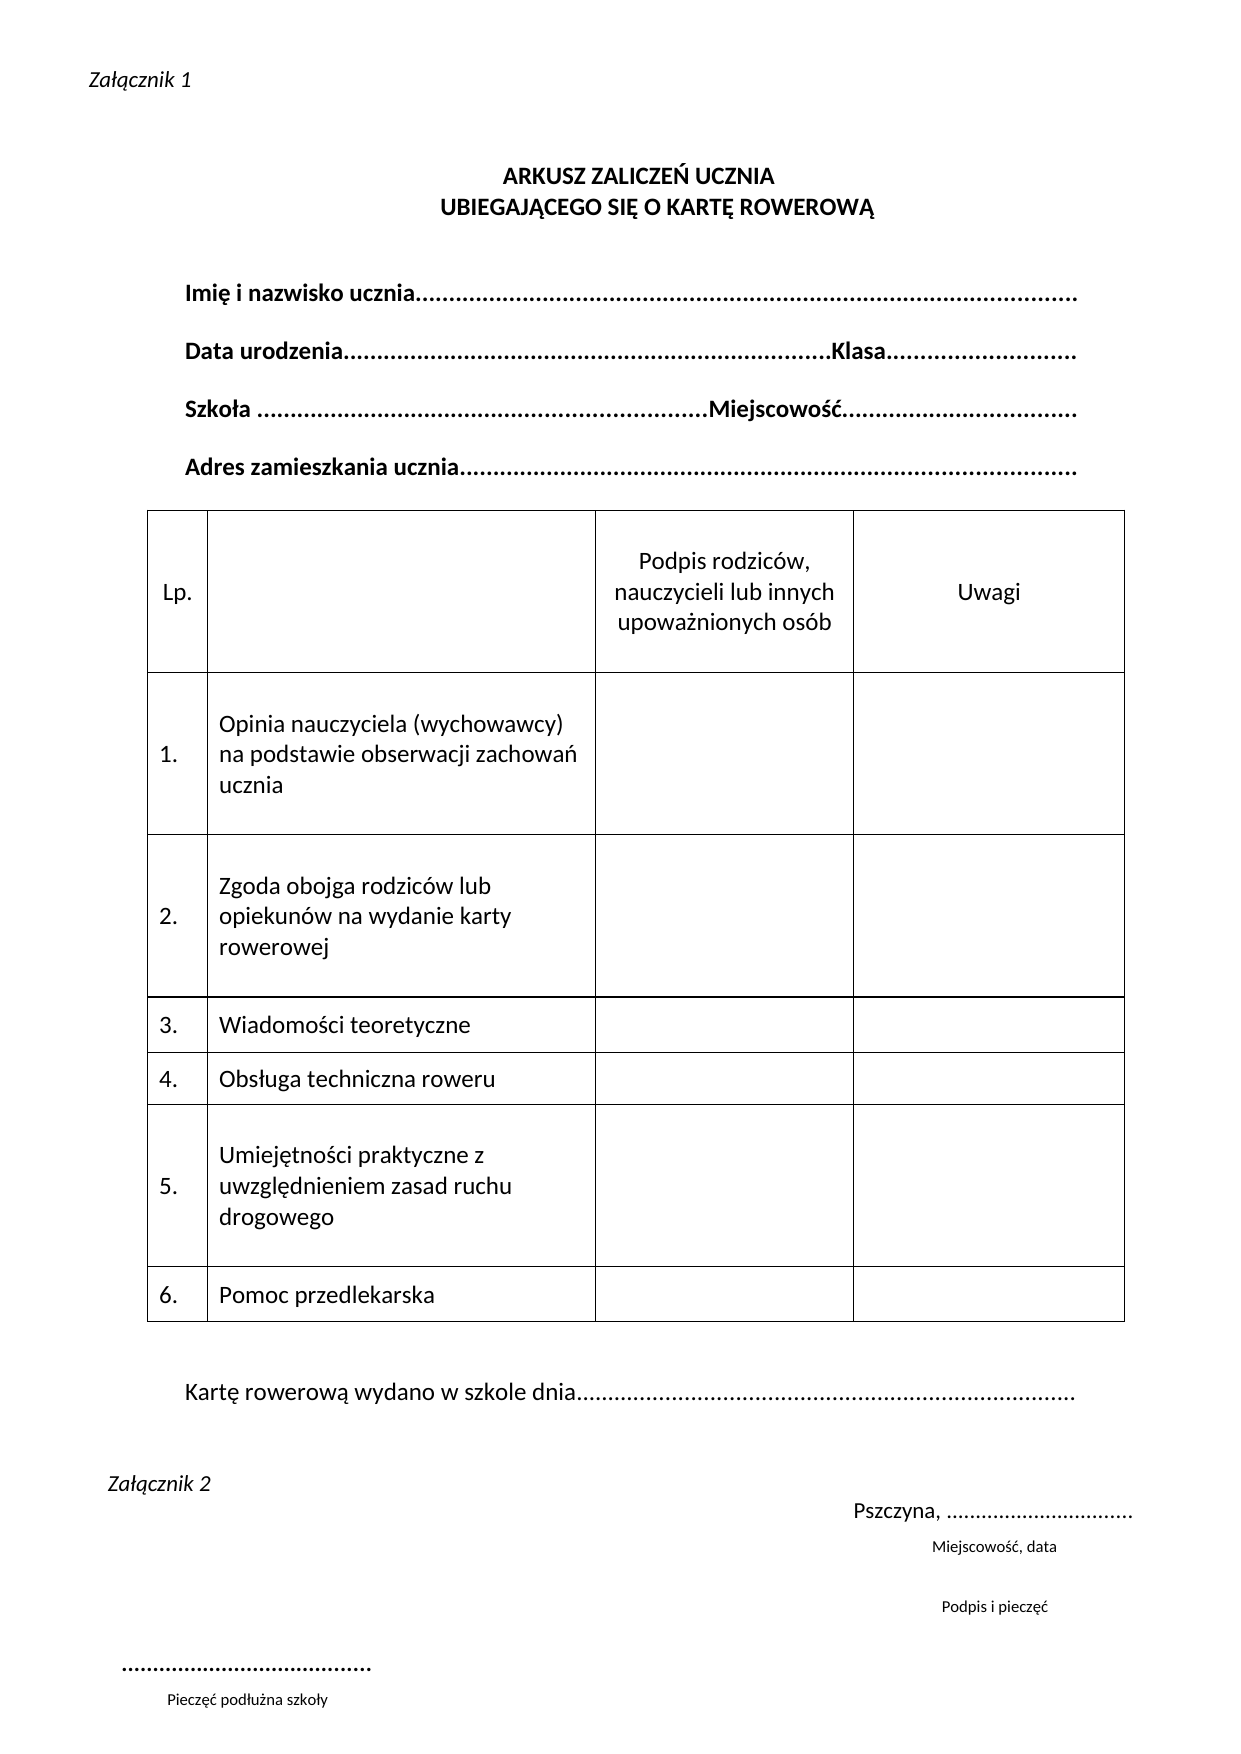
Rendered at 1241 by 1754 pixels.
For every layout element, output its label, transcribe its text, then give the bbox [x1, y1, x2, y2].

table_cell 5. [148, 1105, 207, 1266]
table_header Lp. [148, 511, 207, 672]
table_cell [596, 1105, 853, 1266]
table_cell [854, 1053, 1124, 1104]
table_cell Opinia nauczyciela (wychowawcy) na podstawie obserwacji zachowań ucznia [208, 673, 595, 834]
table_cell [854, 998, 1124, 1052]
table_cell Obsługa techniczna roweru [208, 1053, 595, 1104]
table_cell [596, 835, 853, 996]
table_cell [854, 1267, 1124, 1321]
text Imię i nazwisko ucznia [185, 277, 1093, 307]
table_header Podpis rodziców, nauczycieli lub innych upoważnionych osób [596, 511, 853, 672]
table_cell 2. [148, 835, 207, 996]
table_cell Pomoc przedlekarska [208, 1267, 595, 1321]
text Data urodzenia Klasa [185, 335, 1093, 365]
text Szkoła Miejscowość [185, 393, 1093, 424]
table_cell [596, 1053, 853, 1104]
table_cell [596, 673, 853, 834]
table_cell 6. [148, 1267, 207, 1321]
table_cell Wiadomości teoretyczne [208, 998, 595, 1052]
table_cell [596, 998, 853, 1052]
table_cell 3. [148, 998, 207, 1052]
table_cell [596, 1267, 853, 1321]
table_cell Zgoda obojga rodziców lub opiekunów na wydanie karty rowerowej [208, 835, 595, 996]
text Adres zamieszkania ucznia [185, 451, 1093, 482]
table_cell [854, 1105, 1124, 1266]
table_cell Umiejętności praktyczne z uwzględnieniem zasad ruchu drogowego [208, 1105, 595, 1266]
table_header [208, 511, 595, 672]
table_cell 4. [148, 1053, 207, 1104]
text ARKUSZ ZALICZEŃ UCZNIA UBIEGAJĄCEGO SIĘ O KARTĘ ROWEROWĄ [185, 160, 1093, 221]
table_header Uwagi [854, 511, 1124, 672]
table_cell 1. [148, 673, 207, 834]
table_cell [854, 835, 1124, 996]
table_cell [854, 673, 1124, 834]
text Kartę rowerową wydano w szkole dnia [185, 1377, 1093, 1407]
